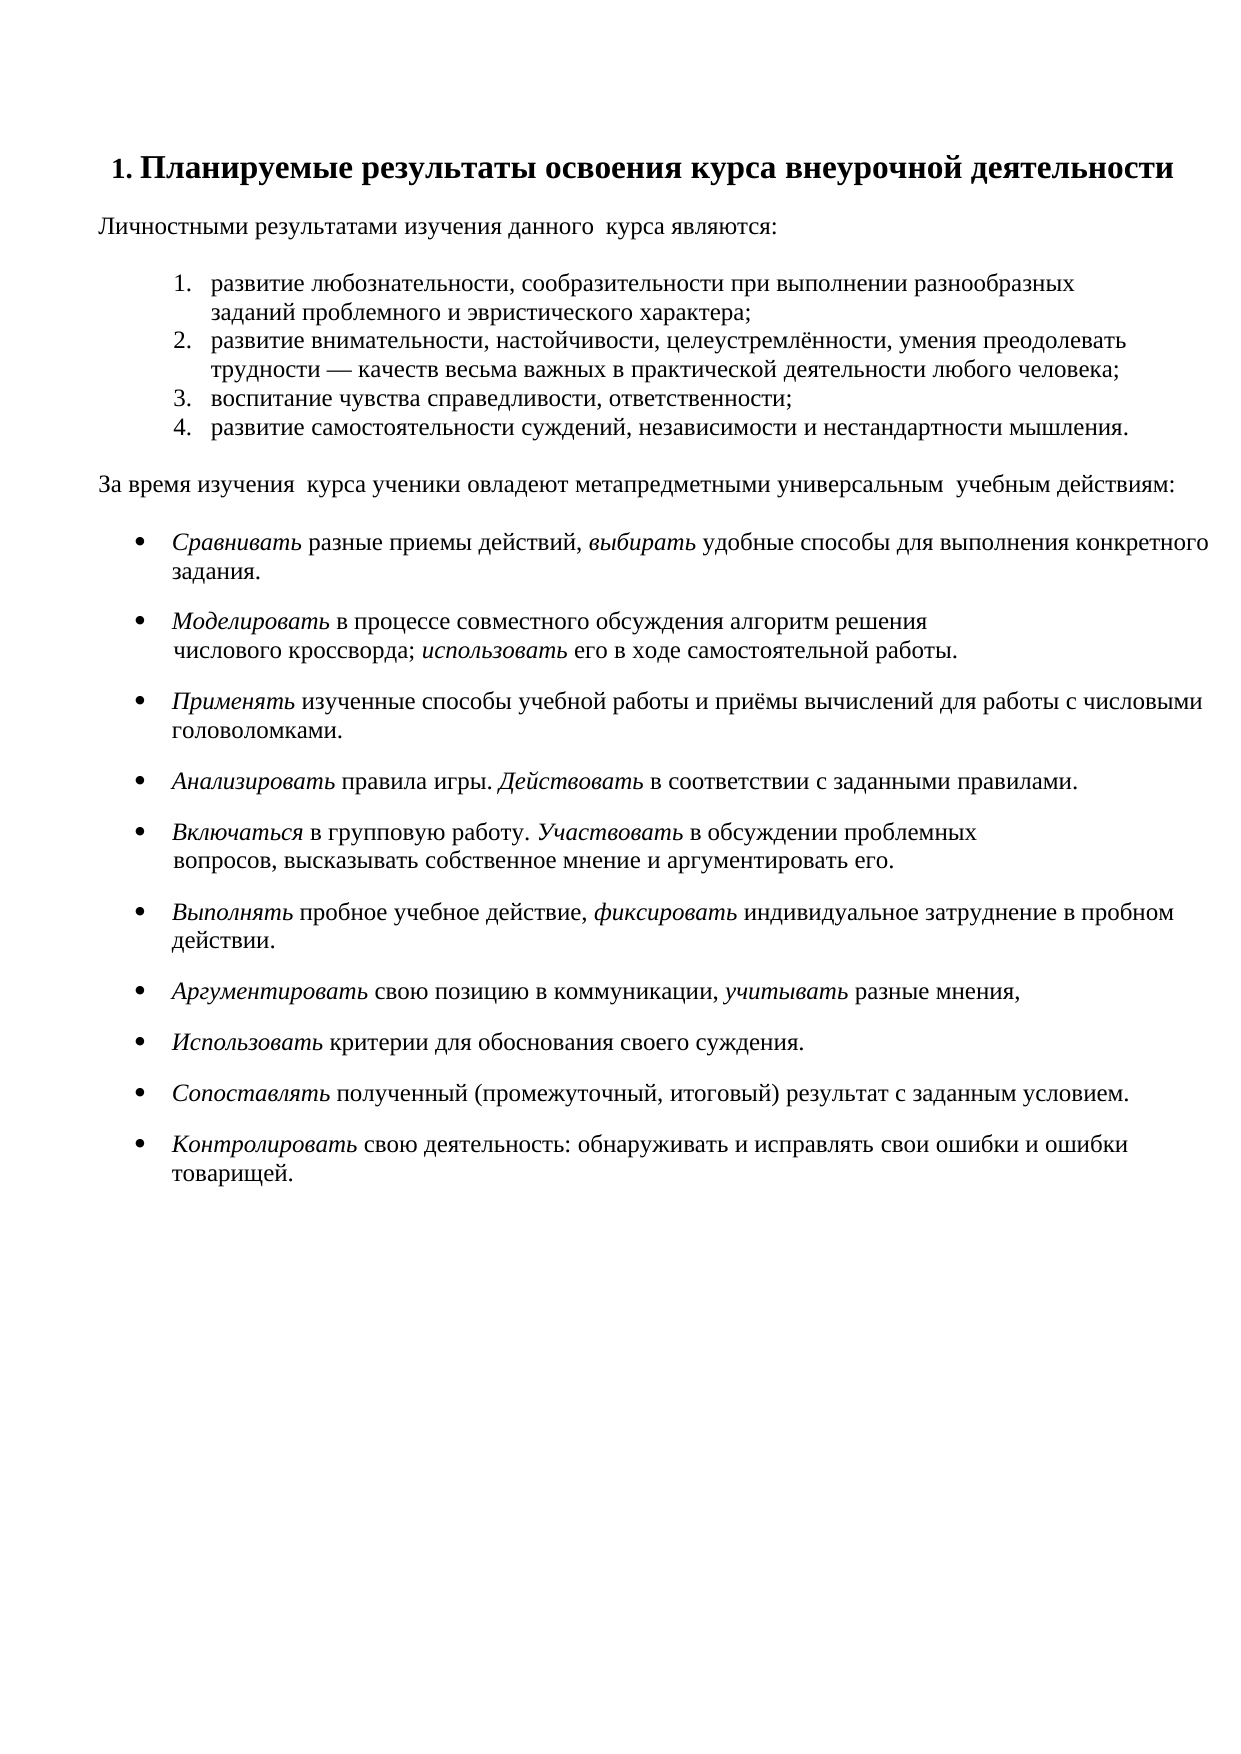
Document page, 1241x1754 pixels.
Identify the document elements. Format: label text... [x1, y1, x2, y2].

list Моделировать в процессе совместного обсуждения алгоритм решения числового кроссворда; использовать его в ходе самостоятельной работы. [136, 607, 1025, 664]
list Выполнять пробное учебное действие, фиксировать индивидуальное затруднение в пробном действии. [136, 897, 1211, 954]
subtitle 1. Планируемые результаты освоения курса внеурочной деятельности [74, 147, 1211, 186]
list Сравнивать разные приемы действий, выбирать удобные способы для выполнения конкретного задания. [136, 527, 1211, 585]
list Применять изученные способы учебной работы и приёмы вычислений для работы с числовыми головоломками. [136, 686, 1211, 744]
list Аргументировать свою позицию в коммуникации, учитывать разные мнения, [136, 976, 1211, 1005]
list развитие любознательности, сообразительности при выполнении разнообразных заданий проблемного и эвристического характера; [173, 269, 1085, 326]
list Контролировать свою деятельность: обнаруживать и исправлять свои ошибки и ошибки товарищей. [136, 1129, 1211, 1187]
list Сопоставлять полученный (промежуточный, итоговый) результат с заданным условием. [136, 1078, 1211, 1107]
list развитие внимательности, настойчивости, целеустремлённости, умения преодолевать трудности — качеств весьма важных в практической деятельности любого человека; [173, 326, 1131, 382]
text Личностными результатами изучения данного курса являются: [98, 211, 1211, 240]
list Включаться в групповую работу. Участвовать в обсуждении проблемных вопросов, высказывать собственное мнение и аргументировать его. [136, 817, 1053, 874]
list воспитание чувства справедливости, ответственности; [173, 383, 1211, 412]
text За время изучения курса ученики овладеют метапредметными универсальным учебным действиям: [98, 469, 1211, 498]
list Использовать критерии для обоснования своего суждения. [136, 1027, 1211, 1056]
list развитие самостоятельности суждений, независимости и нестандартности мышления. [173, 412, 1211, 441]
list Анализировать правила игры. Действовать в соответствии с заданными правилами. [136, 766, 1211, 795]
